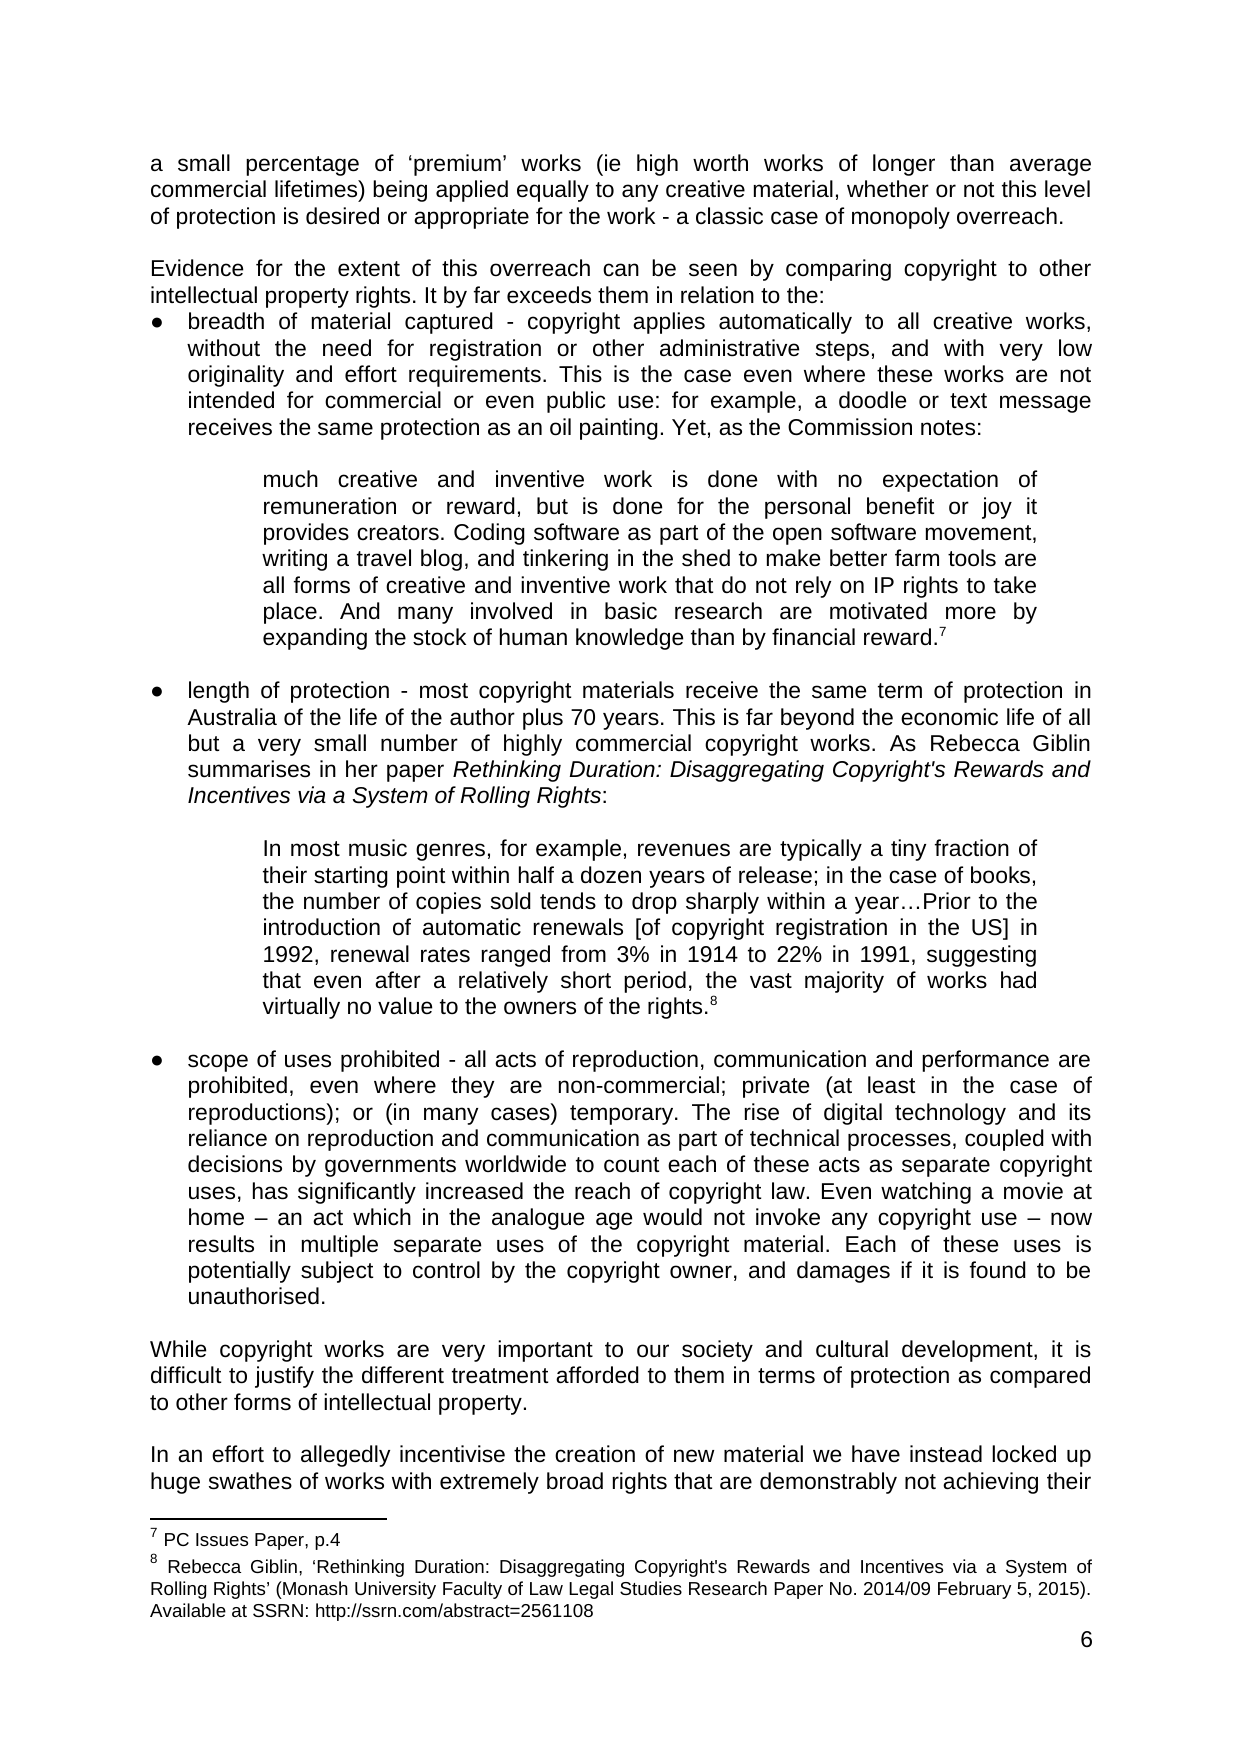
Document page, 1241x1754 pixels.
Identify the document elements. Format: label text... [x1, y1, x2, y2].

text In most music genres, for example, revenues are typically a tiny fraction of their starting point within half a dozen years of release; in the case of books, the number of copies sold tends to drop sharply within a year…Prior to the introduction of automatic renewals [of copyright registration in the US] in 1992, renewal rates ranged from 3% in 1914 to 22% in 1991, suggesting that even after a relatively short period, the vast majority of works had virtually no value to the owners of the rights. [262, 835, 1038, 1020]
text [150, 1441, 1093, 1494]
text Evidence for the extent of this overreach can be seen by comparing copyright to other intellectual property rights. It by far exceeds them in relation to the: [150, 255, 1093, 308]
text As the Commission suggests, this can be attributed at least in part to the ‘one size fits all’ approach of copyright law, which sees restrictive provisions designed for copyright owners of a small percentage of ‘premium’ works (ie high worth works of longer than average commercial lifetimes) being applied equally to any creative material, whether or not this level of protection is desired or appropriate for the work - a classic case of monopoly overreach. [150, 150, 1093, 229]
list scope of uses prohibited - all acts of reproduction, communication and performance are prohibited, even where they are non-commercial; private (at least in the case of reproductions); or (in many cases) temporary. The rise of digital technology and its reliance on reproduction and communication as part of technical processes, coupled with decisions by governments worldwide to count each of these acts as separate copyright uses, has significantly increased the reach of copyright law. Even watching a movie at home – an act which in the analogue age would not invoke any copyright use – now results in multiple separate uses of the copyright material. Each of these uses is potentially subject to control by the copyright owner, and damages if it is found to be unauthorised. [150, 1046, 1093, 1309]
text While copyright works are very important to our society and cultural development, it is difficult to justify the different treatment afforded to them in terms of protection as compared to other forms of intellectual property. [150, 1336, 1093, 1415]
text much creative and inventive work is done with no expectation of remuneration or reward, but is done for the personal benefit or joy it provides creators. Coding software as part of the open software movement, writing a travel blog, and tinkering in the shed to make better farm tools are all forms of creative and inventive work that do not rely on IP rights to take place. And many involved in basic research are motivated more by expanding the stock of human knowledge than by financial reward. [262, 466, 1038, 651]
list breadth of material captured - copyright applies automatically to all creative works, without the need for registration or other administrative steps, and with very low originality and effort requirements. This is the case even where these works are not intended for commercial or even public use: for example, a doodle or text message receives the same protection as an oil painting. Yet, as the Commission notes: [150, 308, 1093, 440]
list length of protection - most copyright materials receive the same term of protection in Australia of the life of the author plus 70 years. This is far beyond the economic life of all but a very small number of highly commercial copyright works. As Rebecca Giblin summarises in her paper Rethinking Duration: Disaggregating Copyright's Rewards and Incentives via a System of Rolling Rights: [150, 677, 1093, 809]
